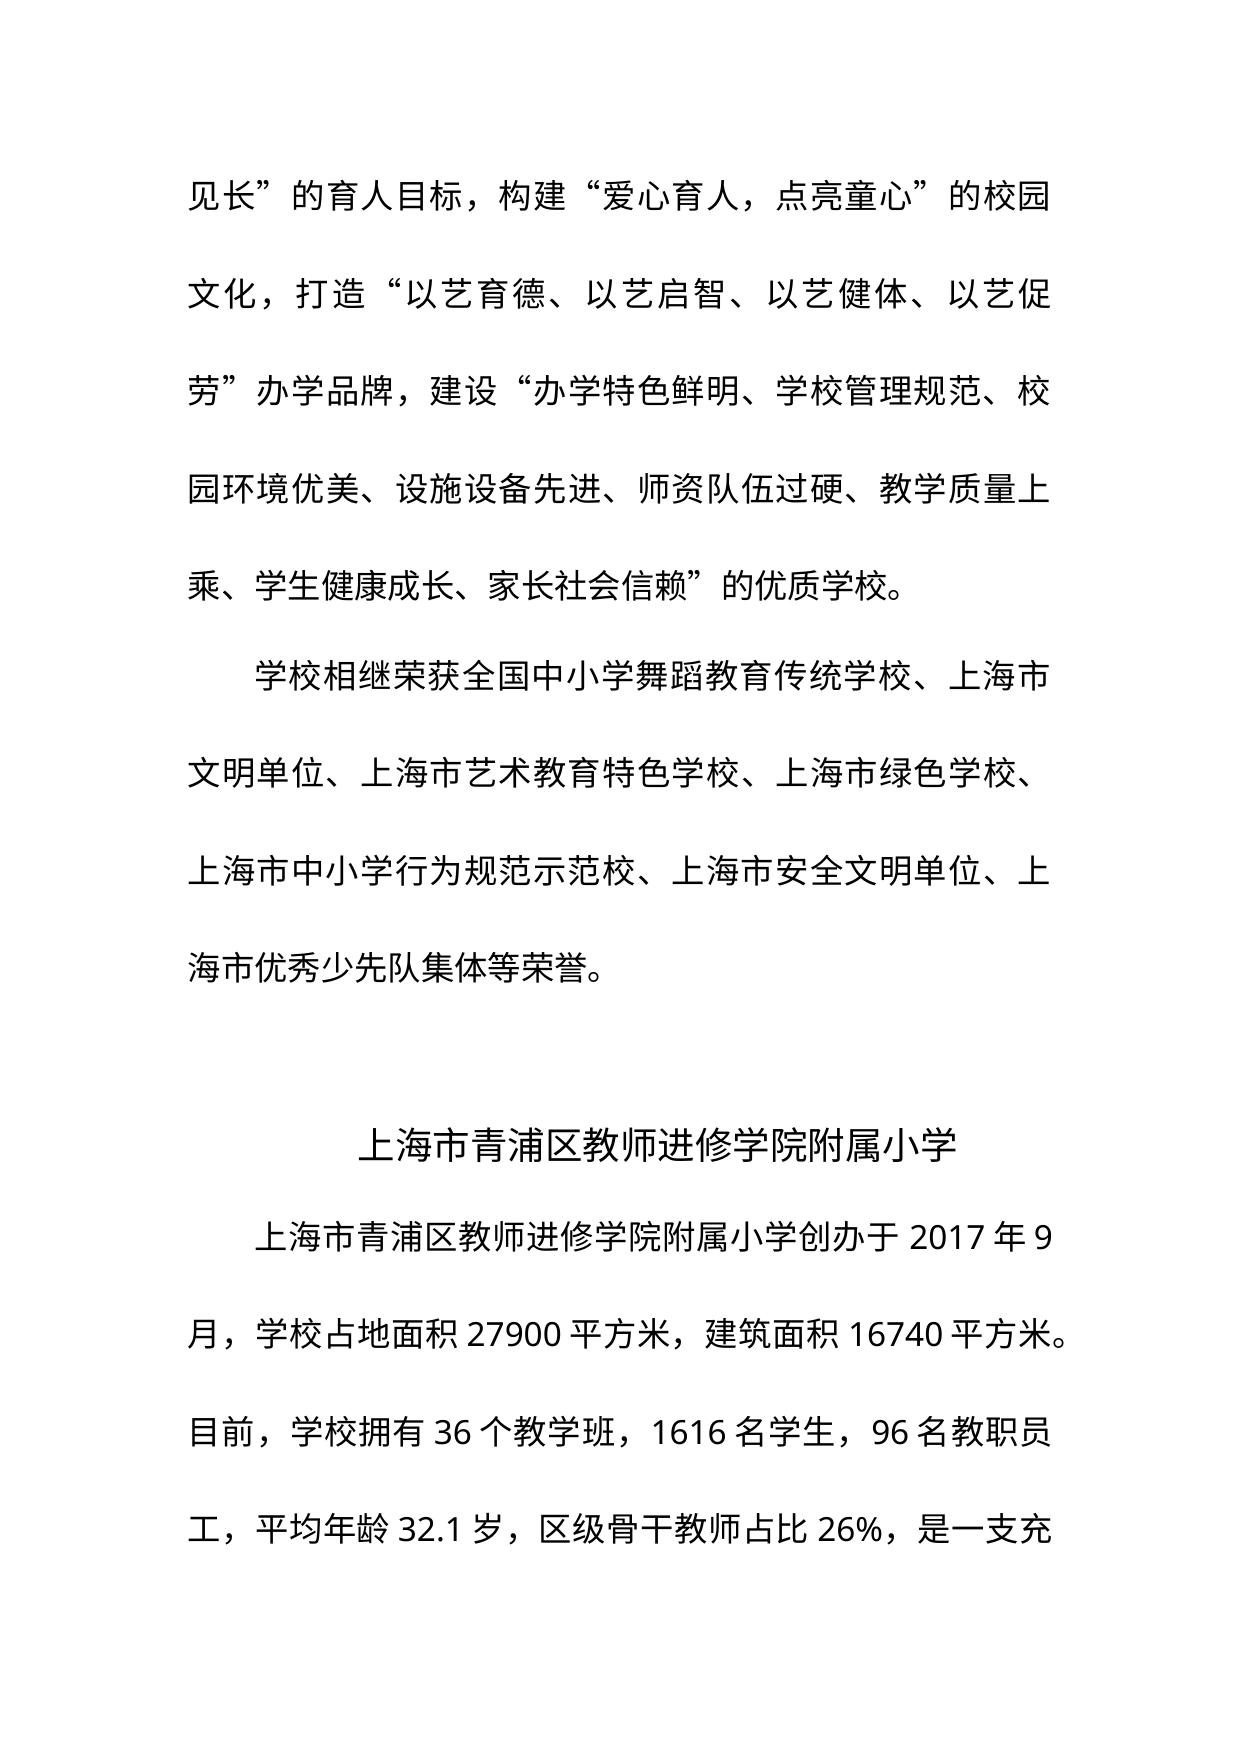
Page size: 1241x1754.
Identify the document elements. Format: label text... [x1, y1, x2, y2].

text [187, 162, 1053, 617]
text 学校相继荣获全国中小学舞蹈教育传统学校、上海市文明单位、上海市艺术教育特色学校、上海市绿色学校、上海市中小学行为规范示范校、上海市安全文明单位、上海市优秀少先队集体等荣誉。 [187, 641, 1053, 998]
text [187, 1202, 1053, 1560]
text 上海市青浦区教师进修学院附属小学 [187, 1110, 1053, 1175]
